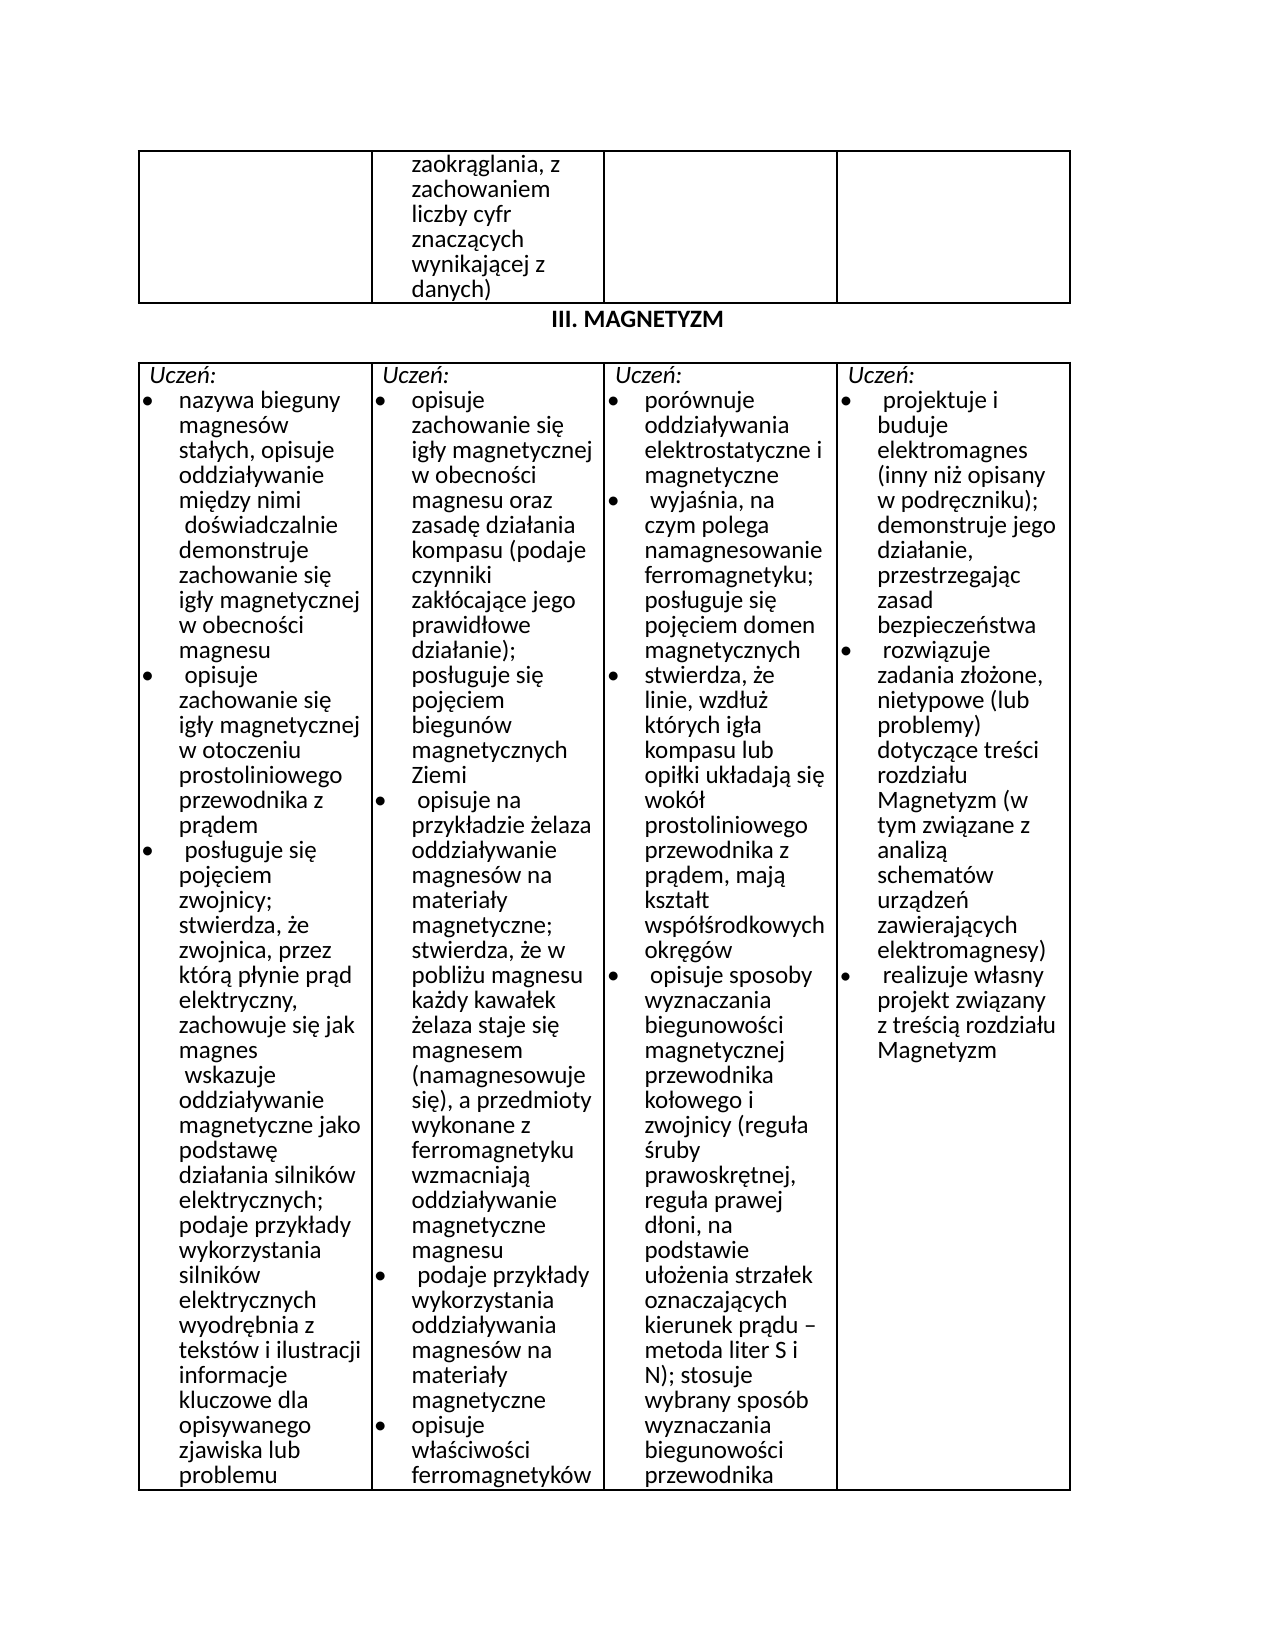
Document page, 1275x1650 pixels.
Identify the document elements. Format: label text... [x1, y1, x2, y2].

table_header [838, 152, 1069, 302]
text III. MAGNETYZM [150, 304, 1125, 333]
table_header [605, 364, 836, 1489]
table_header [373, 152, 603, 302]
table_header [838, 364, 1069, 1489]
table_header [140, 364, 371, 1489]
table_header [605, 152, 836, 302]
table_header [373, 364, 603, 1489]
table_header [140, 152, 371, 302]
